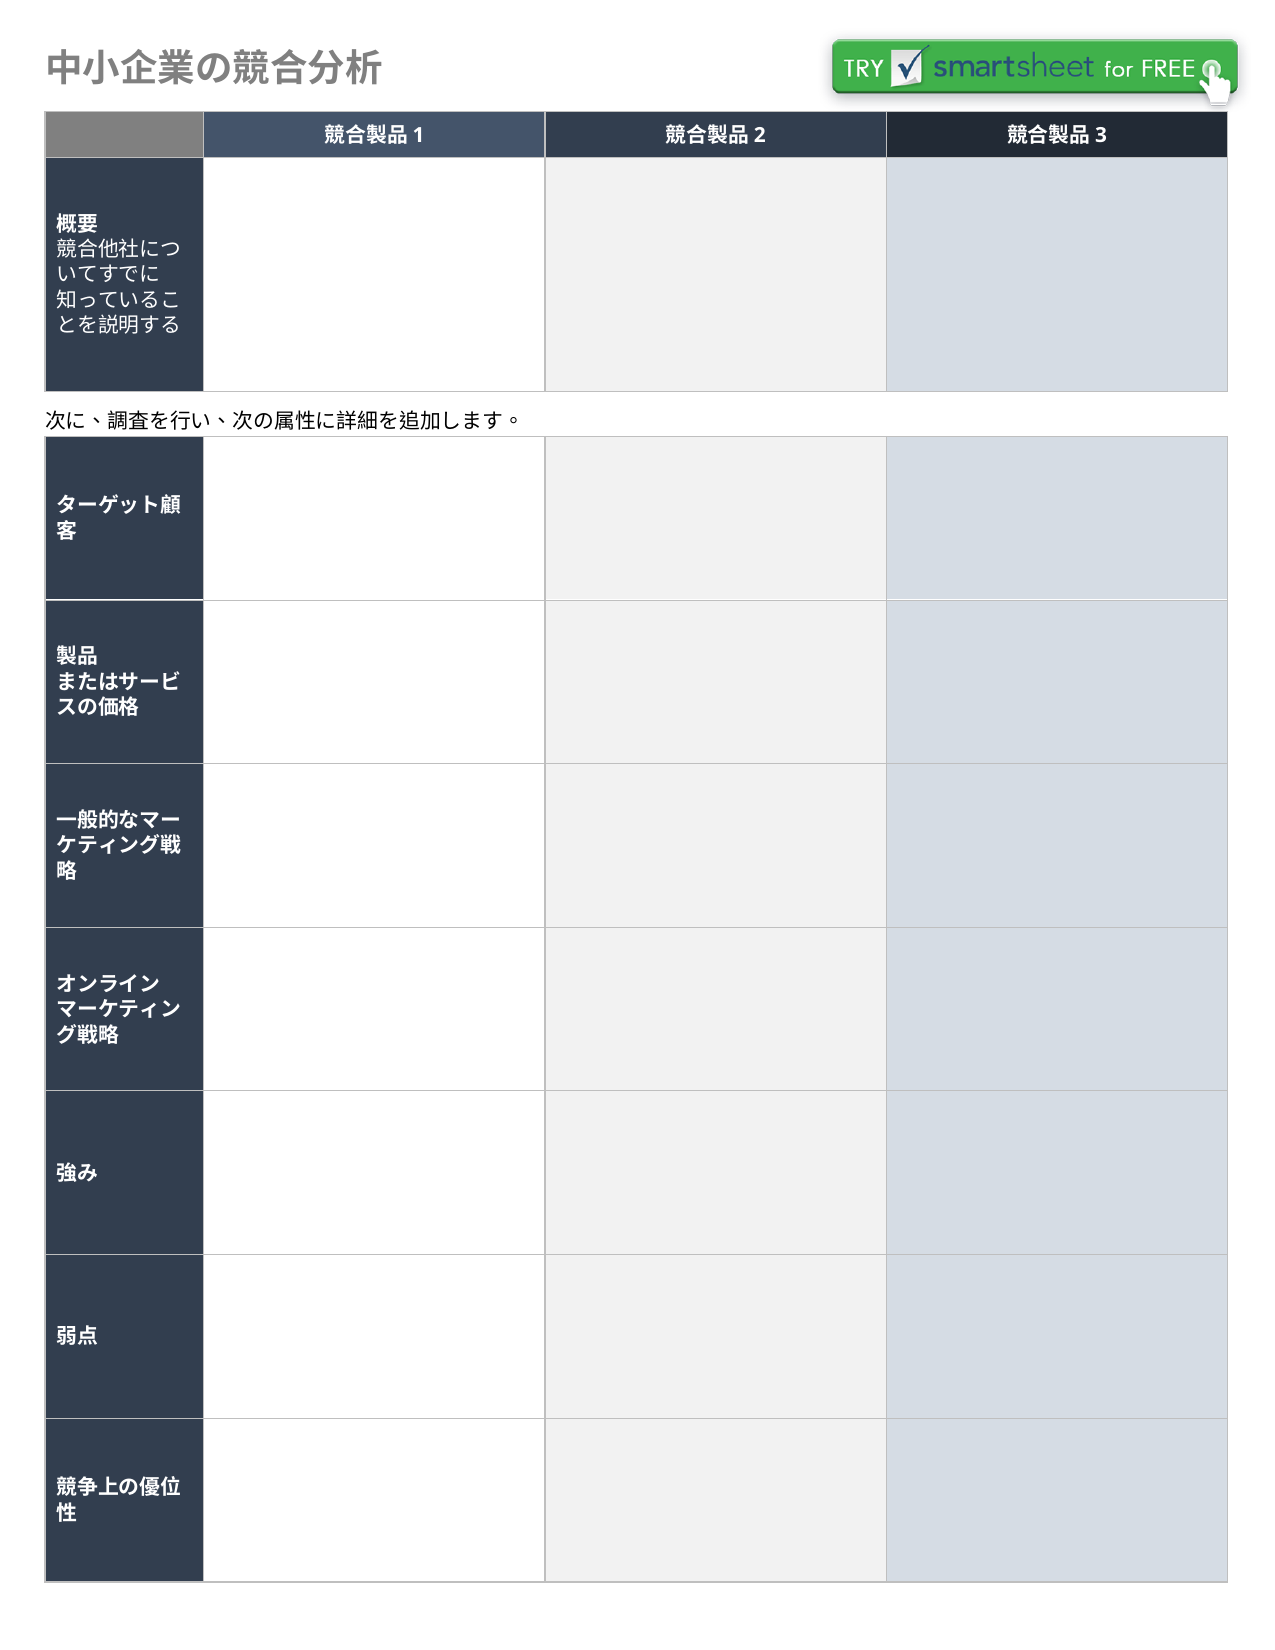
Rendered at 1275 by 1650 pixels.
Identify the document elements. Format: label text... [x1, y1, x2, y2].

table_header [46, 112, 203, 157]
table_cell 競争上の優位性 [46, 1419, 203, 1581]
table_cell [546, 1091, 886, 1254]
table_cell [887, 1091, 1227, 1254]
table_header 競合製品 2 [546, 112, 886, 157]
table_cell [887, 437, 1227, 599]
table_cell オンラインマーケティング戦略 [46, 928, 203, 1090]
table_cell [204, 1255, 544, 1418]
table_cell 概要 競合他社についてすでに知っていることを説明する [46, 158, 203, 391]
table_cell [887, 1255, 1227, 1418]
table_cell 強み [46, 1091, 203, 1254]
table_header 競合製品 3 [887, 112, 1227, 157]
picture [817, 28, 1252, 115]
table_cell 一般的なマーケティング戦略 [46, 764, 203, 927]
table_cell [204, 158, 544, 391]
table_header 競合製品 1 [204, 112, 544, 157]
table_cell [204, 601, 544, 763]
table_cell [204, 928, 544, 1090]
table_cell [546, 1419, 886, 1581]
table_cell [546, 601, 886, 763]
table_cell [546, 158, 886, 391]
table_cell [204, 1091, 544, 1254]
table_cell [546, 928, 886, 1090]
table_cell [546, 1255, 886, 1418]
table_cell 次に、調査を行い、次の属性に詳細を追加します。 [45, 392, 1227, 436]
text 中小企業の競合分析 [45, 45, 1230, 91]
table_cell [887, 764, 1227, 927]
table_cell [204, 764, 544, 927]
table_cell [887, 601, 1227, 763]
table_cell [546, 437, 886, 599]
table_cell [204, 1419, 544, 1581]
table_cell ターゲット顧客 [46, 437, 203, 599]
table_cell 弱点 [46, 1255, 203, 1418]
table_cell [887, 1419, 1227, 1581]
table_cell [887, 158, 1227, 391]
table_cell [546, 764, 886, 927]
table_cell [887, 928, 1227, 1090]
table_cell [204, 437, 544, 599]
table_cell 製品 またはサービスの価格 [46, 601, 203, 763]
